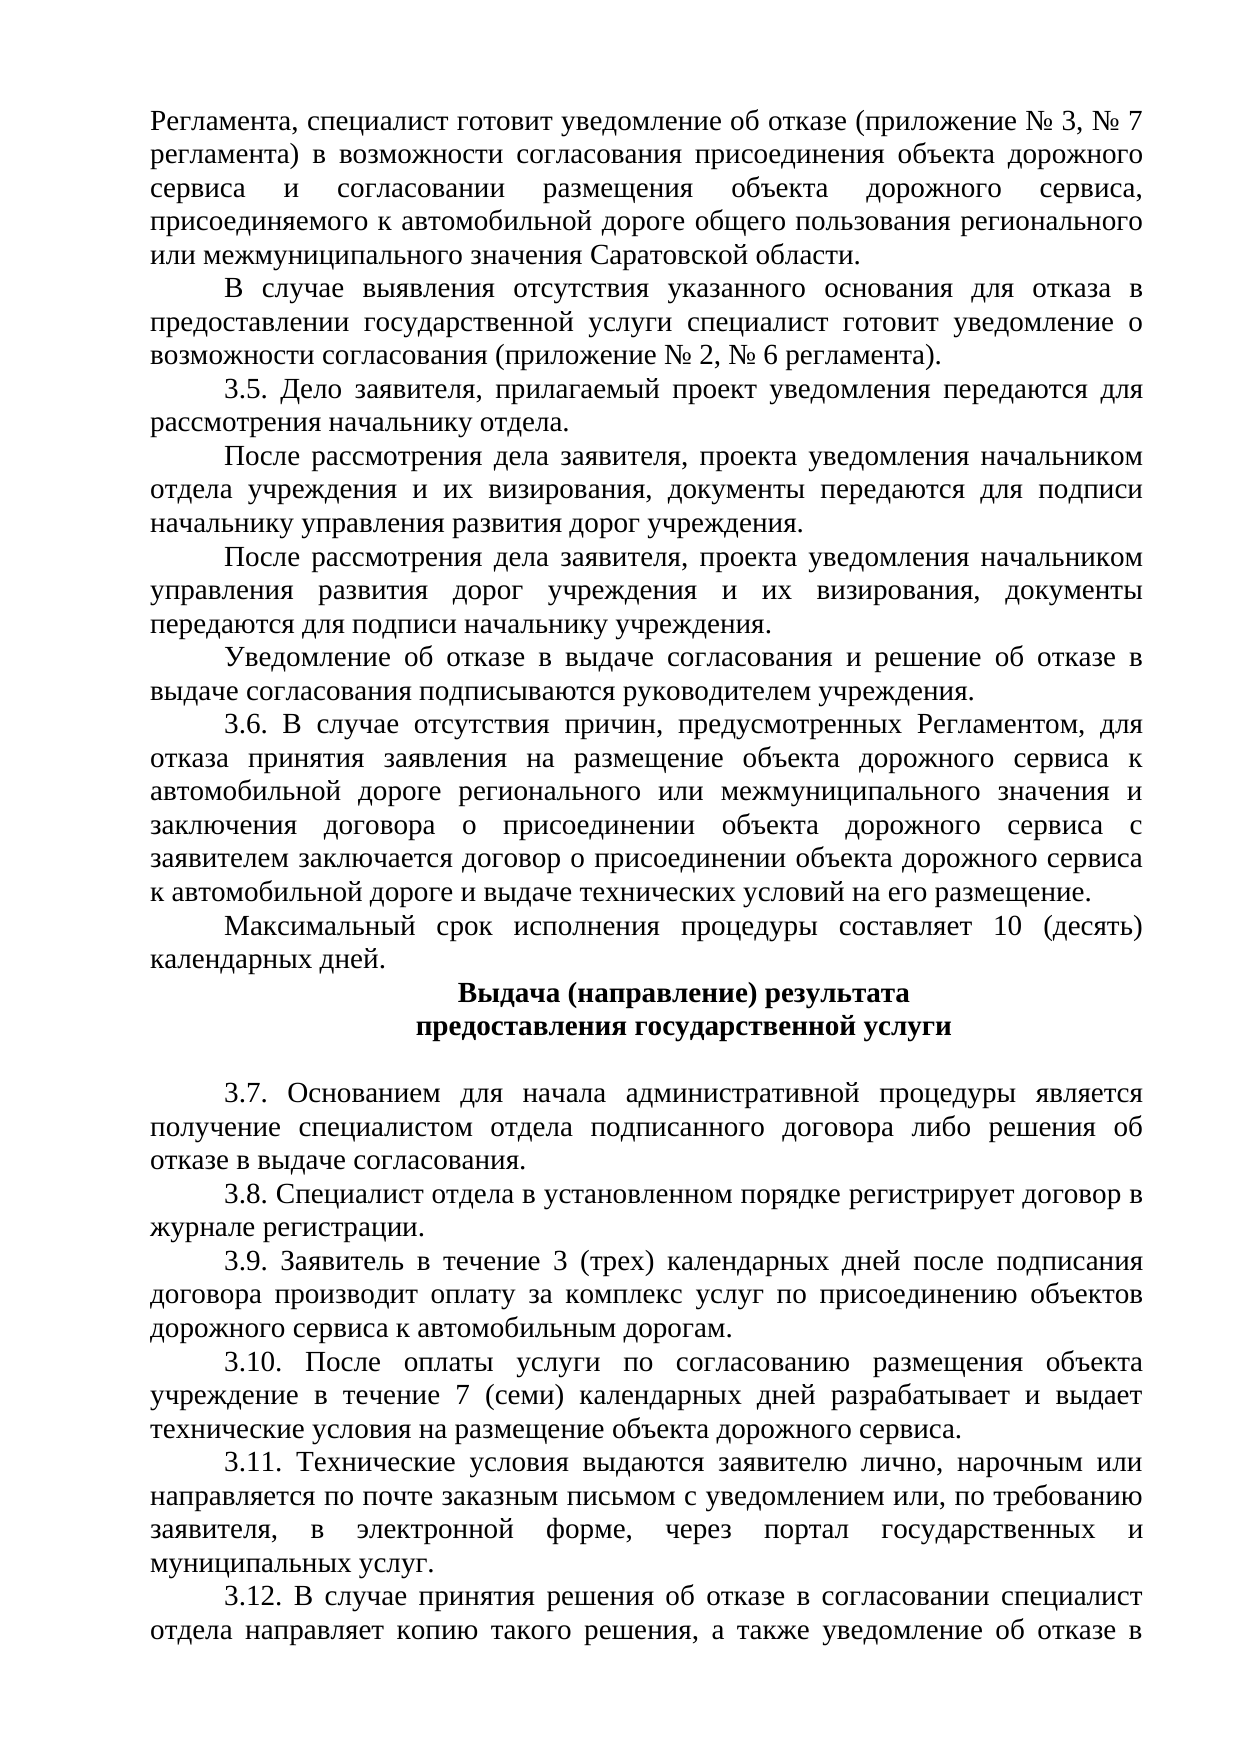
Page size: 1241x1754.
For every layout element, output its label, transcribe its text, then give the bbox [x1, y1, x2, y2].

text 3.11. Технические условия выдаются заявителю лично, нарочным или направляется по почте заказным письмом с уведомлением или, по требованию заявителя, в электронной форме, через портал государственных и муниципальных услуг. [150, 1444, 1144, 1578]
text 3.9. Заявитель в течение 3 (трех) календарных дней после подписания договора производит оплату за комплекс услуг по присоединению объектов дорожного сервиса к автомобильным дорогам. [150, 1243, 1144, 1344]
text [150, 103, 1144, 270]
text 3.10. После оплаты услуги по согласованию размещения объекта учреждение в течение 7 (семи) календарных дней разрабатывает и выдает технические условия на размещение объекта дорожного сервиса. [150, 1344, 1144, 1444]
text После рассмотрения дела заявителя, проекта уведомления начальником управления развития дорог учреждения и их визирования, документы передаются для подписи начальнику учреждения. [150, 539, 1144, 639]
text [150, 1578, 1144, 1646]
text После рассмотрения дела заявителя, проекта уведомления начальником отдела учреждения и их визирования, документы передаются для подписи начальнику управления развития дорог учреждения. [150, 438, 1144, 539]
text 3.5. Дело заявителя, прилагаемый проект уведомления передаются для рассмотрения начальнику отдела. [150, 371, 1144, 438]
text Уведомление об отказе в выдаче согласования и решение об отказе в выдаче согласования подписываются руководителем учреждения. [150, 639, 1144, 706]
text В случае выявления отсутствия указанного основания для отказа в предоставлении государственной услуги специалист готовит уведомление о возможности согласования (приложение № 2, № 6 регламента). [150, 270, 1144, 371]
text Выдача (направление) результата [150, 975, 1144, 1008]
text 3.8. Специалист отдела в установленном порядке регистрирует договор в журнале регистрации. [150, 1176, 1144, 1243]
text предоставления государственной услуги [150, 1008, 1144, 1042]
text 3.7. Основанием для начала административной процедуры является получение специалистом отдела подписанного договора либо решения об отказе в выдаче согласования. [150, 1075, 1144, 1176]
text Максимальный срок исполнения процедуры составляет 10 (десять) календарных дней. [150, 908, 1144, 975]
text 3.6. В случае отсутствия причин, предусмотренных Регламентом, для отказа принятия заявления на размещение объекта дорожного сервиса к автомобильной дороге регионального или межмуниципального значения и заключения договора о присоединении объекта дорожного сервиса с заявителем заключается договор о присоединении объекта дорожного сервиса к автомобильной дороге и выдаче технических условий на его размещение. [150, 706, 1144, 908]
